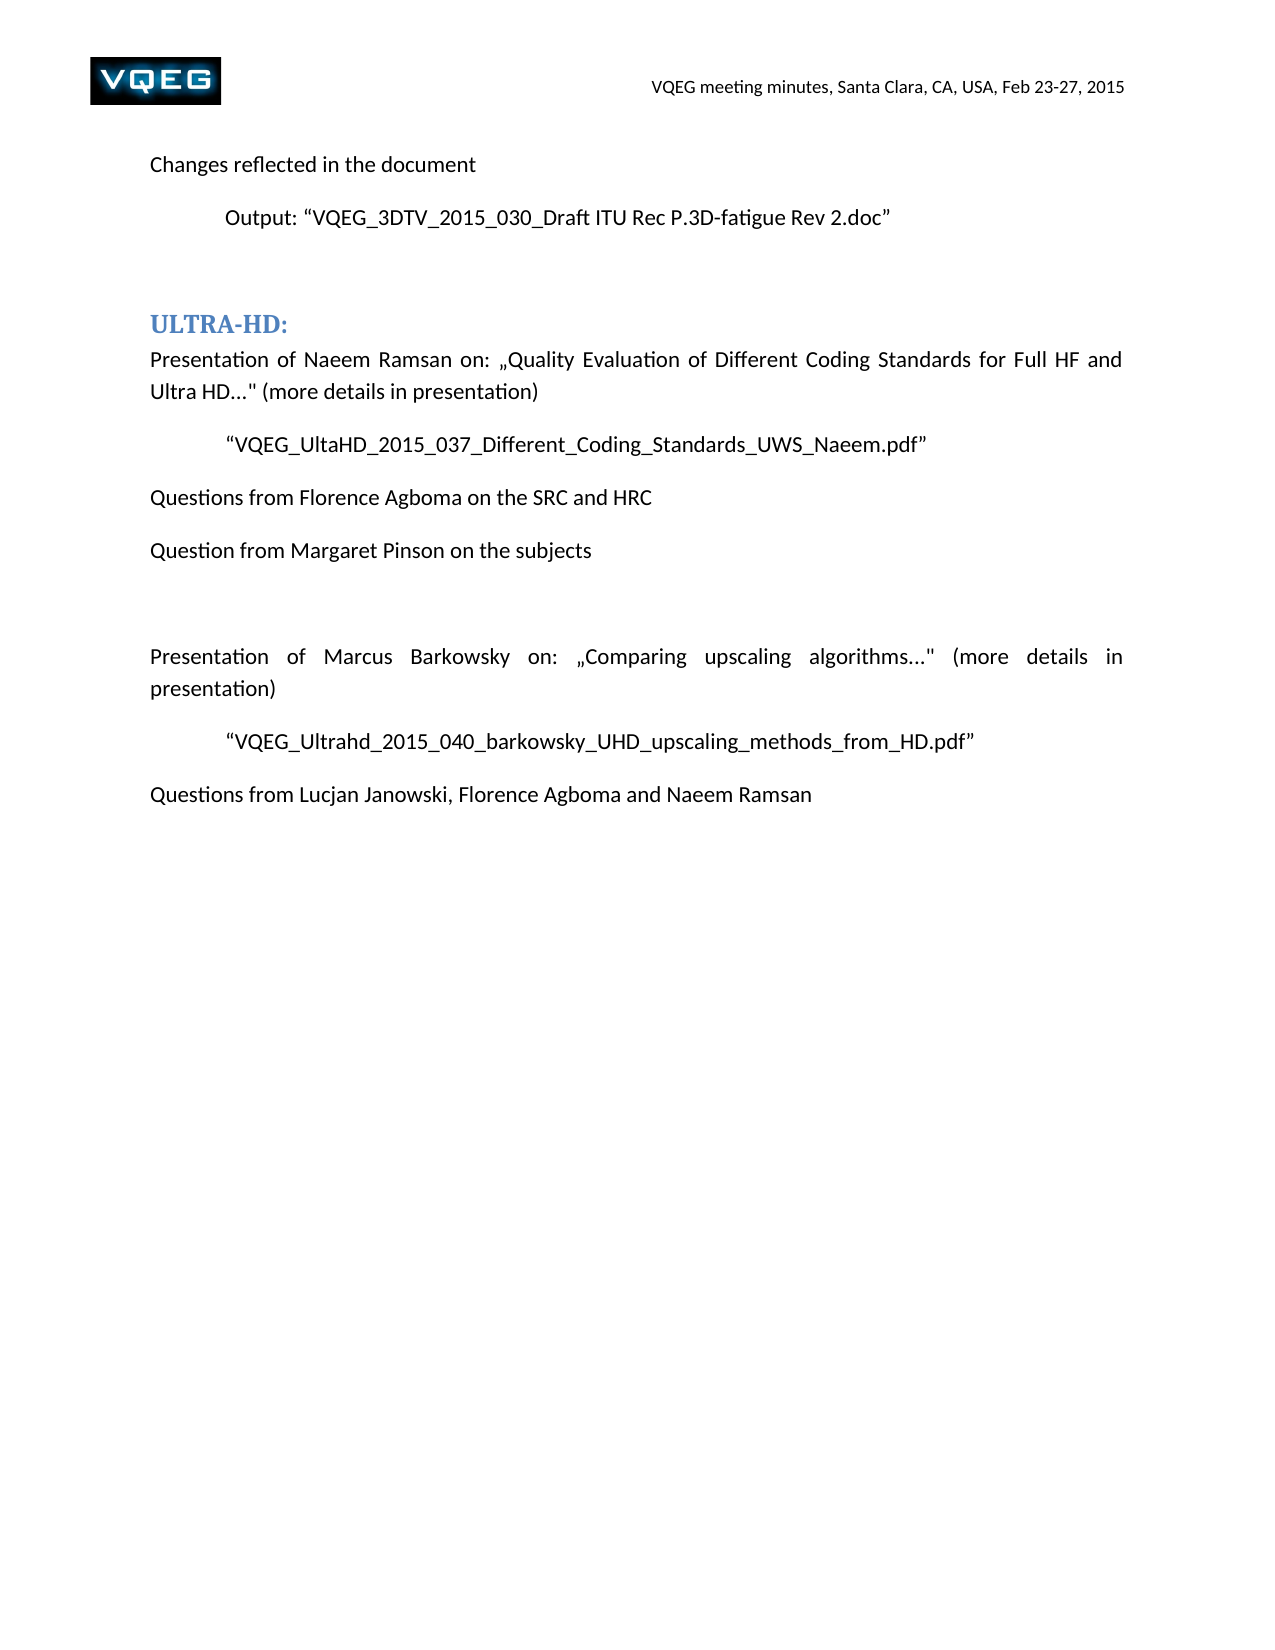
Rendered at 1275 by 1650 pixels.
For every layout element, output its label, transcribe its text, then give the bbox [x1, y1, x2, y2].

text Presentation of Marcus Barkowsky on: „Comparing upscaling algorithms..." (more details in presentation) [150, 642, 1125, 702]
picture [90, 57, 222, 105]
text Presentation of Naeem Ramsan on: „Quality Evaluation of Different Coding Standards for Full HF and Ultra HD..." (more details in presentation) [150, 345, 1125, 405]
text “VQEG_Ultrahd_2015_040_barkowsky_UHD_upscaling_methods_from_HD.pdf” [225, 727, 1125, 755]
text Changes reflected in the document [150, 150, 1125, 178]
text Questions from Florence Agboma on the SRC and HRC [150, 483, 1125, 511]
text Question from Margaret Pinson on the subjects [150, 536, 1125, 564]
text “VQEG_UltaHD_2015_037_Different_Coding_Standards_UWS_Naeem.pdf” [225, 430, 1125, 458]
text Questions from Lucjan Janowski, Florence Agboma and Naeem Ramsan [150, 780, 1125, 808]
subtitle ULTRA-HD: [150, 309, 1125, 340]
text Output: “VQEG_3DTV_2015_030_Draft ITU Rec P.3D-fatigue Rev 2.doc” [225, 203, 1125, 231]
